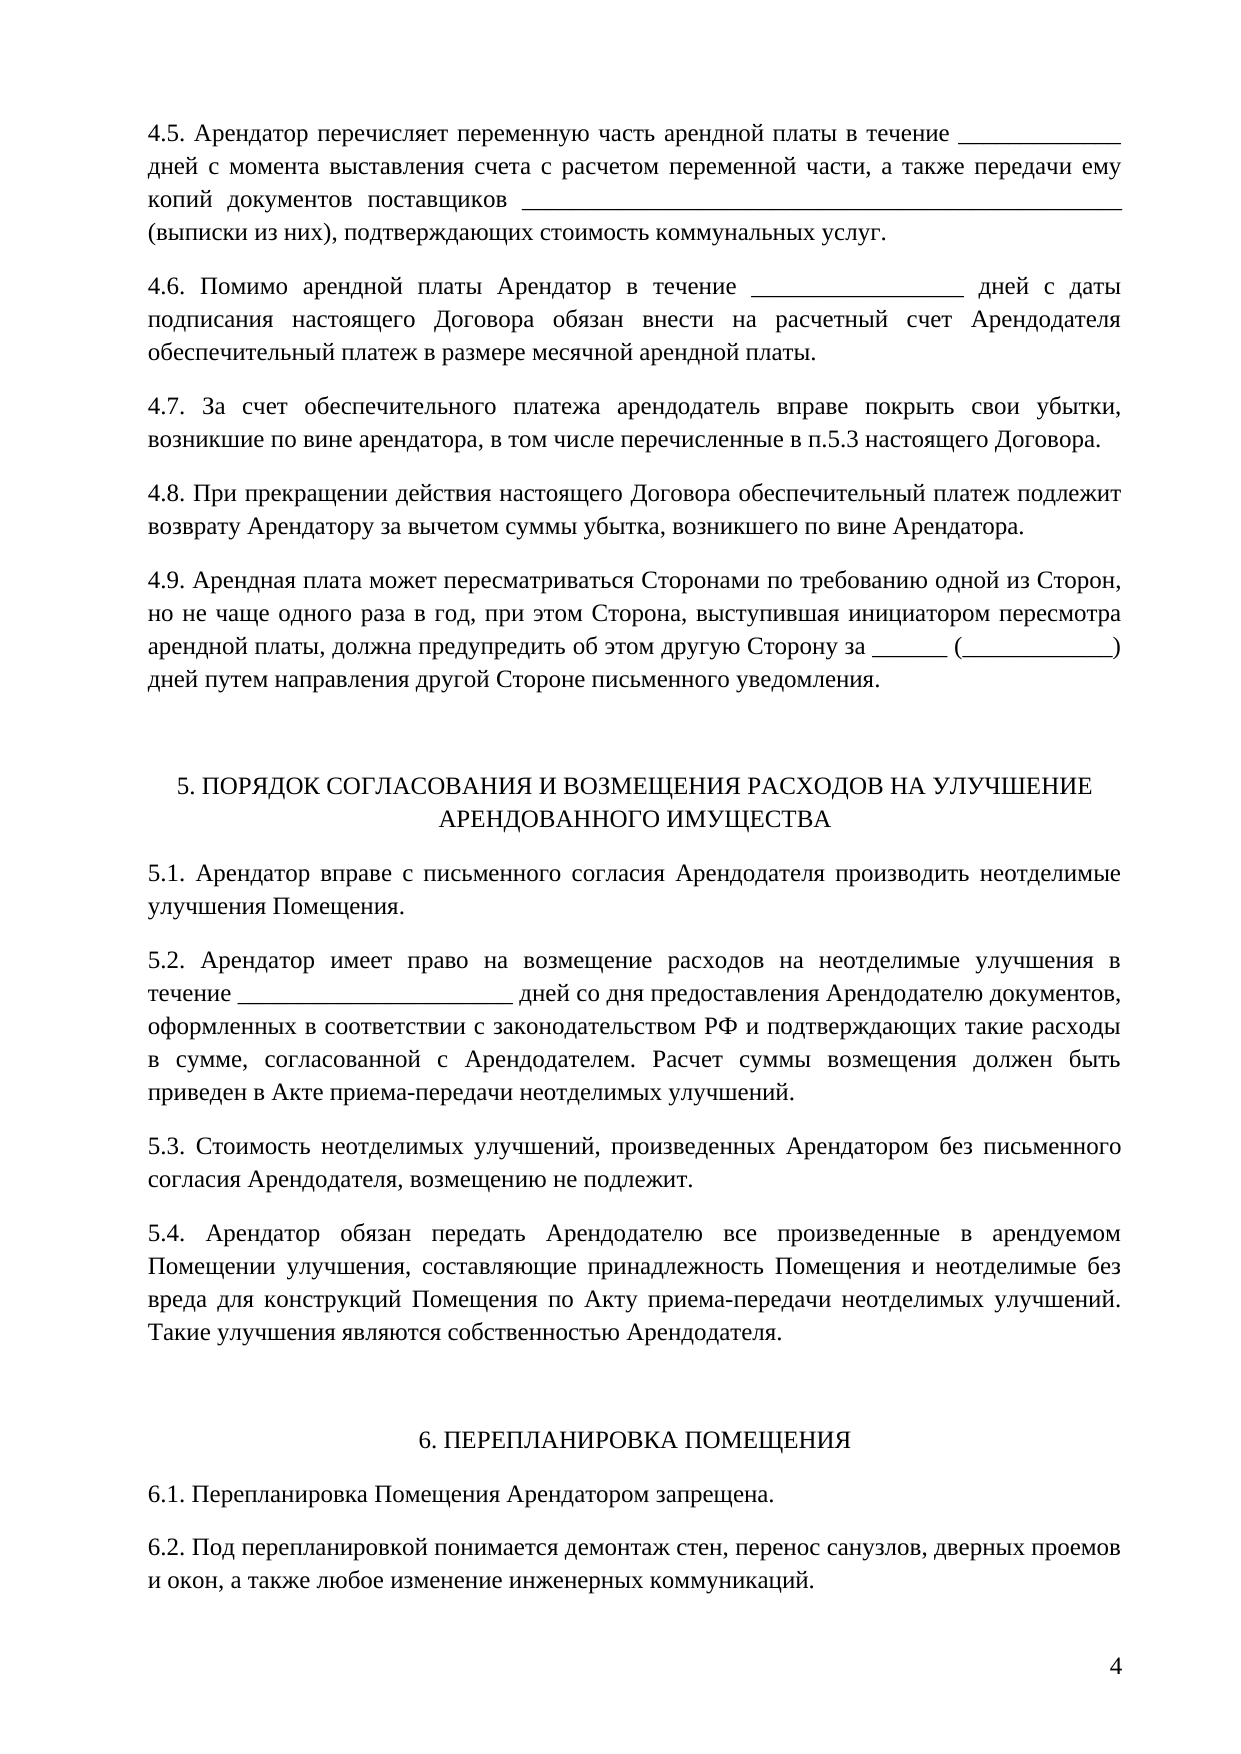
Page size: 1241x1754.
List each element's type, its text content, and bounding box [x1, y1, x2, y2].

text 4.8. При прекращении действия настоящего Договора обеспечительный платеж подлежит возврату Арендатору за вычетом суммы убытка, возникшего по вине Арендатора. [148, 478, 1122, 539]
text 5.2. Арендатор имеет право на возмещение расходов на неотделимые улучшения в течение ______________________ дней со дня предоставления Арендодателю документов, оформленных в соответствии с законодательством РФ и подтверждающих такие расходы в сумме, согласованной с Арендодателем. Расчет суммы возмещения должен быть приведен в Акте приема-передачи неотделимых улучшений. [148, 945, 1122, 1106]
text 4.9. Арендная плата может пересматриваться Сторонами по требованию одной из Сторон, но не чаще одного раза в год, при этом Сторона, выступившая инициатором пересмотра арендной платы, должна предупредить об этом другую Сторону за ______ (____________) дней путем направления другой Стороне письменного уведомления. [148, 565, 1122, 692]
text 6. ПЕРЕПЛАНИРОВКА ПОМЕЩЕНИЯ [148, 1425, 1122, 1453]
text 5.1. Арендатор вправе с письменного согласия Арендодателя производить неотделимые улучшения Помещения. [148, 858, 1122, 920]
text 4.5. Арендатор перечисляет переменную часть арендной платы в течение _____________ дней с момента выставления счета с расчетом переменной части, а также передачи ему копий документов поставщиков ________________________________________________ (выписки из них), подтверждающих стоимость коммунальных услуг. [148, 118, 1122, 246]
text 6.2. Под перепланировкой понимается демонтаж стен, перенос санузлов, дверных проемов и окон, а также любое изменение инженерных коммуникаций. [148, 1532, 1122, 1594]
text 5.4. Арендатор обязан передать Арендодателю все произведенные в арендуемом Помещении улучшения, составляющие принадлежность Помещения и неотделимые без вреда для конструкций Помещения по Акту приема-передачи неотделимых улучшений. Такие улучшения являются собственностью Арендодателя. [148, 1218, 1122, 1346]
text 4.6. Помимо арендной платы Арендатор в течение _________________ дней с даты подписания настоящего Договора обязан внести на расчетный счет Арендодателя обеспечительный платеж в размере месячной арендной платы. [148, 271, 1122, 366]
text 5.3. Стоимость неотделимых улучшений, произведенных Арендатором без письменного согласия Арендодателя, возмещению не подлежит. [148, 1131, 1122, 1193]
text 4.7. За счет обеспечительного платежа арендодатель вправе покрыть свои убытки, возникшие по вине арендатора, в том числе перечисленные в п.5.3 настоящего Договора. [148, 391, 1122, 453]
text 6.1. Перепланировка Помещения Арендатором запрещена. [148, 1479, 1122, 1507]
text 5. ПОРЯДОК СОГЛАСОВАНИЯ И ВОЗМЕЩЕНИЯ РАСХОДОВ НА УЛУЧШЕНИЕ АРЕНДОВАННОГО ИМУЩЕСТВА [148, 771, 1122, 833]
